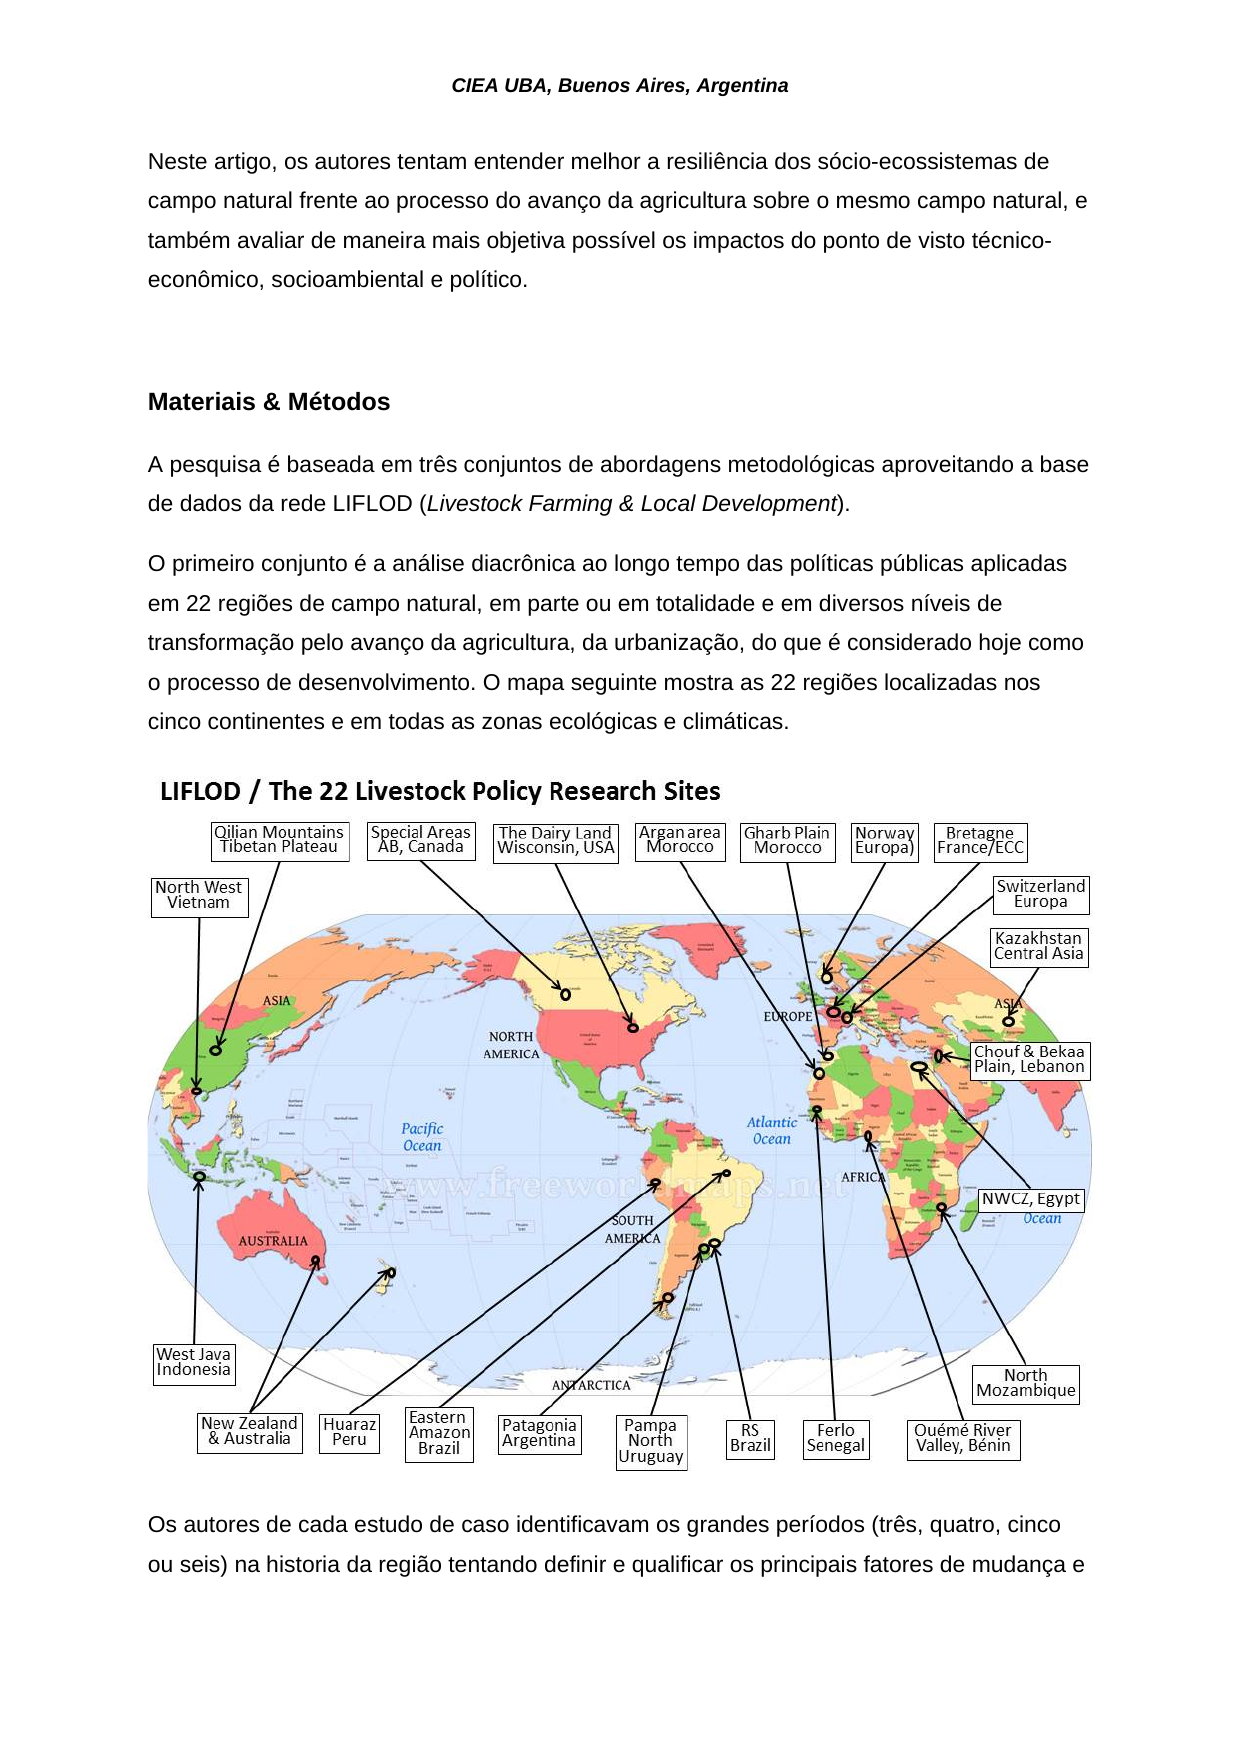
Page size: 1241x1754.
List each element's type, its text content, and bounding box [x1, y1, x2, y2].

picture [147, 768, 1093, 1478]
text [148, 1511, 1093, 1577]
text Materiais & Métodos [148, 387, 1093, 415]
text O primeiro conjunto é a análise diacrônica ao longo tempo das políticas públicas aplicadas em 22 regiões de campo natural, em parte ou em totalidade e em diversos níveis de transformação pelo avanço da agricultura, da urbanização, do que é considerado hoje como o processo de desenvolvimento. O mapa seguinte mostra as 22 regiões localizadas nos cinco continentes e em todas as zonas ecológicas e climáticas. [148, 550, 1093, 735]
text Neste artigo, os autores tentam entender melhor a resiliência dos sócio-ecossistemas de campo natural frente ao processo do avanço da agricultura sobre o mesmo campo natural, e também avaliar de maneira mais objetiva possível os impactos do ponto de visto técnico-econômico, socioambiental e político. [148, 148, 1093, 292]
text A pesquisa é baseada em três conjuntos de abordagens metodológicas aproveitando a base de dados da rede LIFLOD (Livestock Farming & Local Development). [148, 451, 1093, 516]
